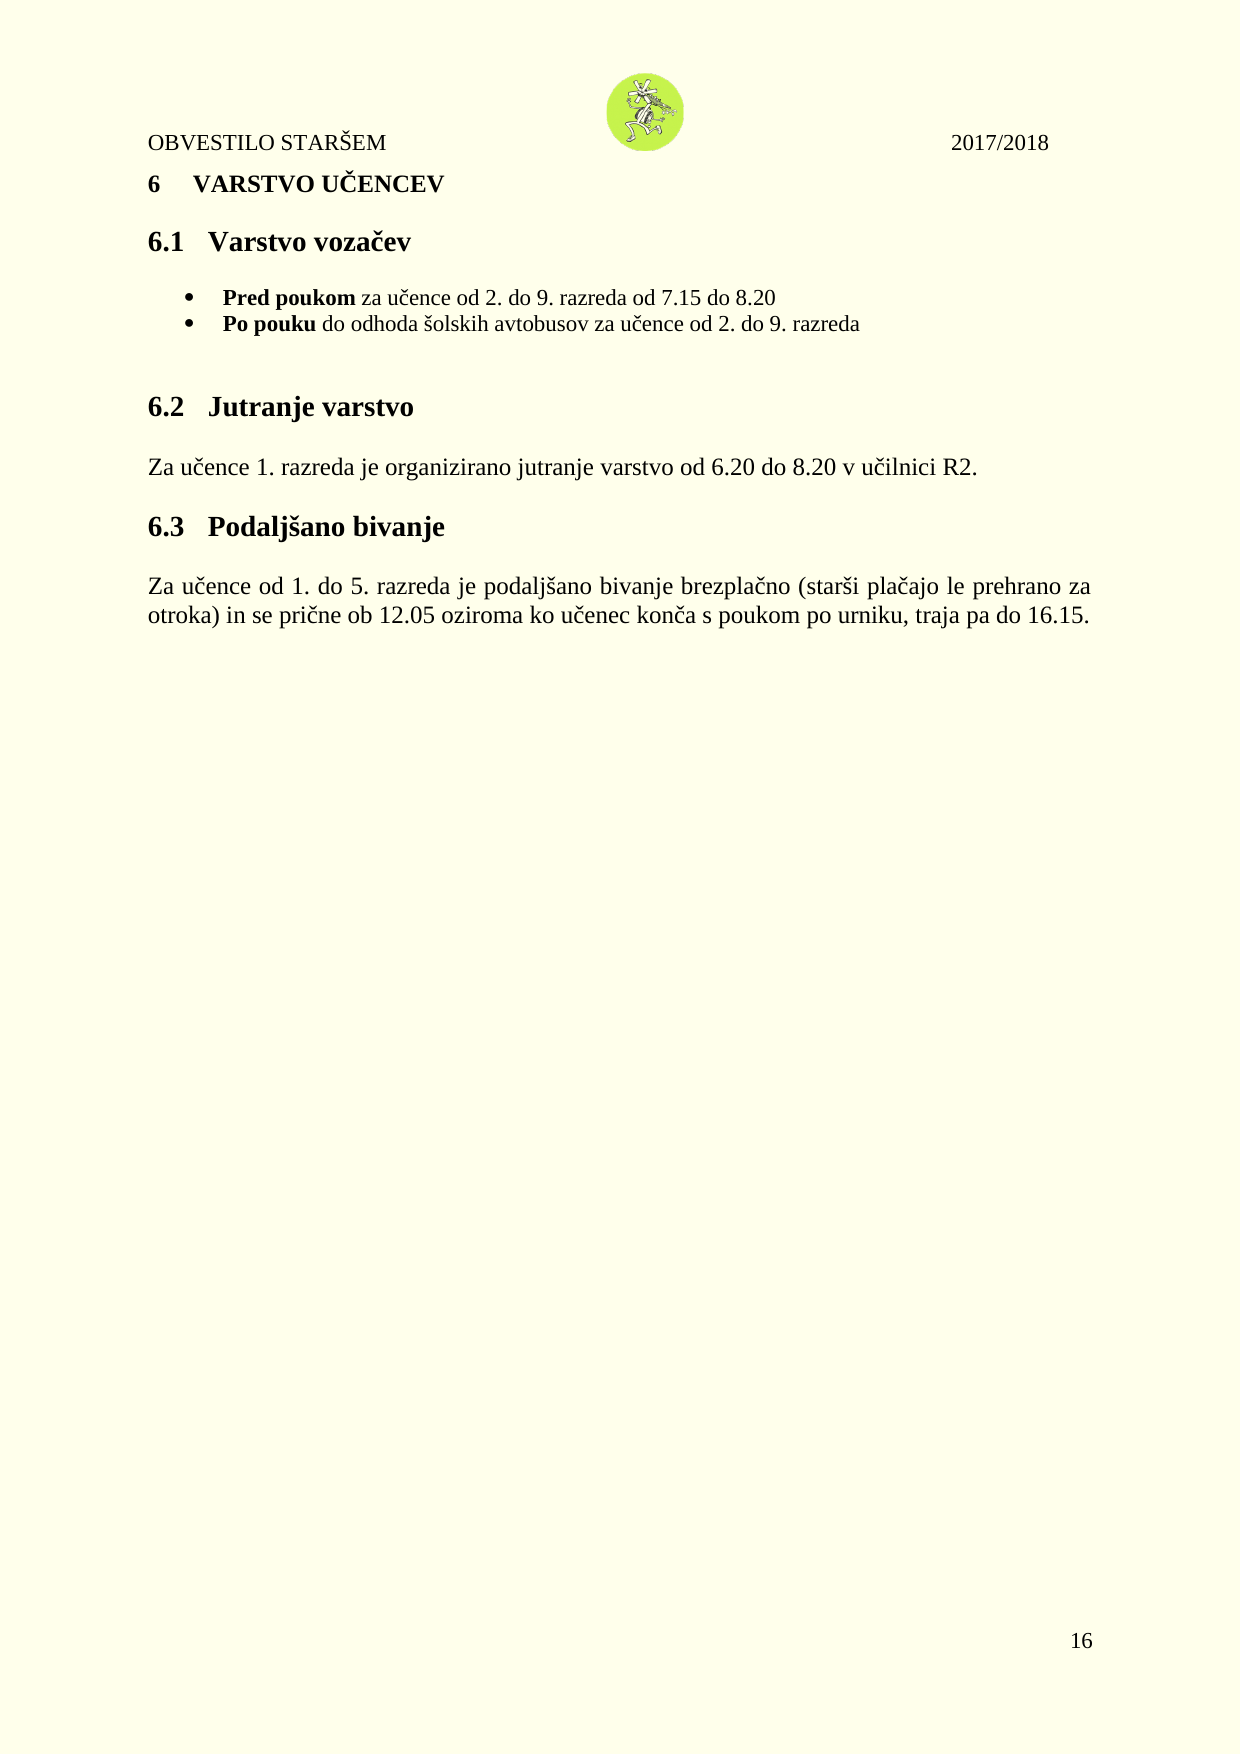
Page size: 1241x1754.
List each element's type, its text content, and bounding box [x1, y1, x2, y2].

text Za učence 1. razreda je organizirano jutranje varstvo od 6.20 do 8.20 v učilnici R2. [148, 452, 1093, 480]
subtitle VARSTVO UČENCEV [148, 169, 1093, 198]
subtitle Podaljšano bivanje [148, 509, 1093, 543]
subtitle Jutranje varstvo [148, 389, 1093, 423]
text Za učence od 1. do 5. razreda je podaljšano bivanje brezplačno (starši plačajo le prehrano za otroka) in se prične ob 12.05 oziroma ko učenec konča s poukom po urniku, traja pa do 16.15. [148, 571, 1093, 629]
picture [606, 73, 684, 151]
list Pred poukom za učence od 2. do 9. razreda od 7.15 do 8.20 [185, 284, 1093, 310]
subtitle Varstvo vozačev [148, 224, 1093, 257]
list Po pouku do odhoda šolskih avtobusov za učence od 2. do 9. razreda [185, 310, 1093, 337]
